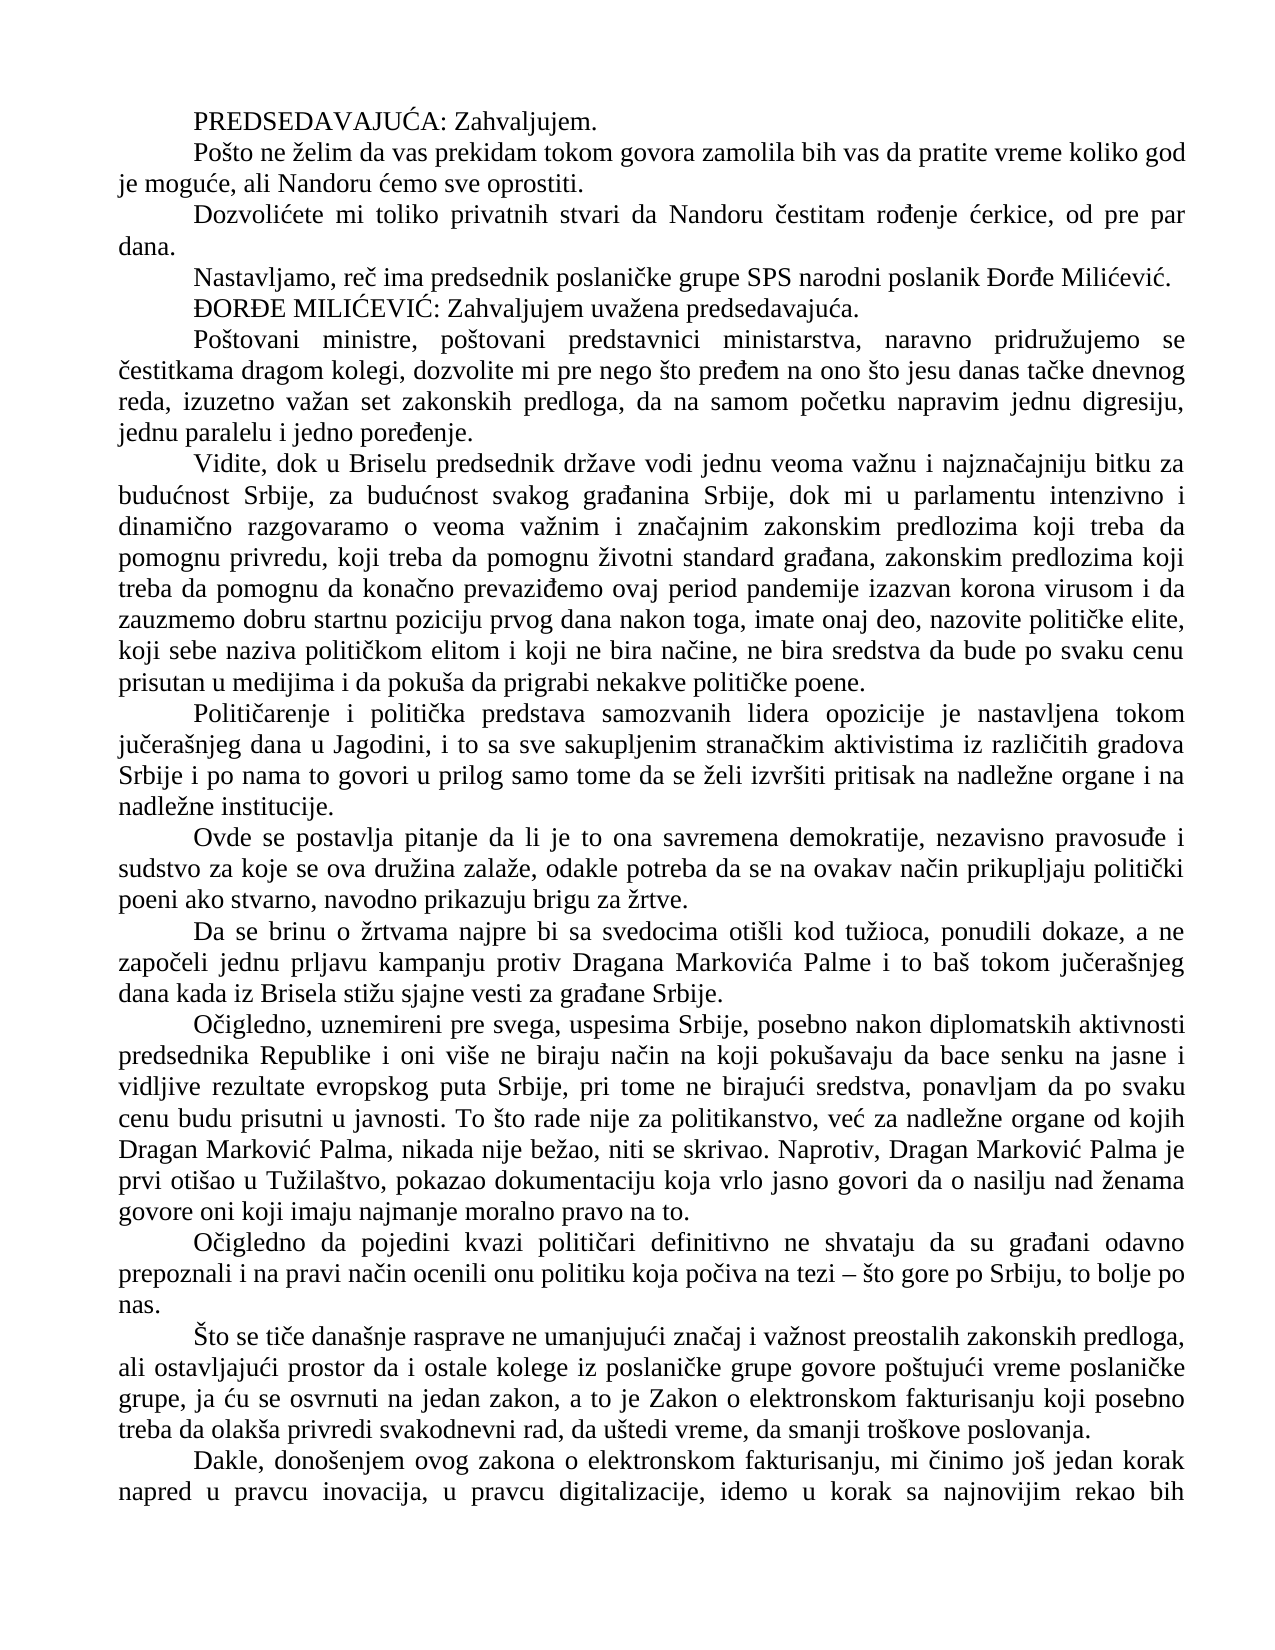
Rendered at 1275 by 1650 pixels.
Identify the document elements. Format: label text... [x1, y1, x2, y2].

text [118, 1444, 1186, 1507]
text Vidite, dok u Briselu predsednik države vodi jednu veoma važnu i najznačajniju bitku za budućnost Srbije, za budućnost svakog građanina Srbije, dok mi u parlamentu intenzivno i dinamično razgovaramo o veoma važnim i značajnim zakonskim predlozima koji treba da pomognu privredu, koji treba da pomognu životni standard građana, zakonskim predlozima koji treba da pomognu da konačno prevaziđemo ovaj period pandemije izazvan korona virusom i da zauzmemo dobru startnu poziciju prvog dana nakon toga, imate onaj deo, nazovite političke elite, koji sebe naziva političkom elitom i koji ne bira načine, ne bira sredstva da bude po svaku cenu prisutan u medijima i da pokuša da prigrabi nekakve političke poene. [118, 448, 1186, 697]
text Poštovani ministre, poštovani predstavnici ministarstva, naravno pridružujemo se čestitkama dragom kolegi, dozvolite mi pre nego što pređem na ono što jesu danas tačke dnevnog reda, izuzetno važan set zakonskih predloga, da na samom početku napravim jednu digresiju, jednu paralelu i jedno poređenje. [118, 323, 1186, 448]
text Da se brinu o žrtvama najpre bi sa svedocima otišli kod tužioca, ponudili dokaze, a ne započeli jednu prljavu kampanju protiv Dragana Markovića Palme i to baš tokom jučerašnjeg dana kada iz Brisela stižu sjajne vesti za građane Srbije. [118, 915, 1186, 1008]
text Što se tiče današnje rasprave ne umanjujući značaj i važnost preostalih zakonskih predloga, ali ostavljajući prostor da i ostale kolege iz poslaničke grupe govore poštujući vreme poslaničke grupe, ja ću se osvrnuti na jedan zakon, a to je Zakon o elektronskom fakturisanju koji posebno treba da olakša privredi svakodnevni rad, da uštedi vreme, da smanji troškove poslovanja. [118, 1320, 1186, 1444]
text Očigledno da pojedini kvazi političari definitivno ne shvataju da su građani odavno prepoznali i na pravi način ocenili onu politiku koja počiva na tezi – što gore po Srbiju, to bolje po nas. [118, 1226, 1186, 1320]
text PREDSEDAVAJUĆA: Zahvaljujem. [118, 105, 1186, 136]
text Dozvolićete mi toliko privatnih stvari da Nandoru čestitam rođenje ćerkice, od pre par dana. [118, 198, 1186, 261]
text Političarenje i politička predstava samozvanih lidera opozicije je nastavljena tokom jučerašnjeg dana u Jagodini, i to sa sve sakupljenim stranačkim aktivistima iz različitih gradova Srbije i po nama to govori u prilog samo tome da se želi izvršiti pritisak na nadležne organe i na nadležne institucije. [118, 697, 1186, 821]
text Nastavljamo, reč ima predsednik poslaničke grupe SPS narodni poslanik Đorđe Milićević. [118, 261, 1186, 292]
text Ovde se postavlja pitanje da li je to ona savremena demokratije, nezavisno pravosuđe i sudstvo za koje se ova družina zalaže, odakle potreba da se na ovakav način prikupljaju politički poeni ako stvarno, navodno prikazuju brigu za žrtve. [118, 821, 1186, 915]
text Očigledno, uznemireni pre svega, uspesima Srbije, posebno nakon diplomatskih aktivnosti predsednika Republike i oni više ne biraju način na koji pokušavaju da bace senku na jasne i vidljive rezultate evropskog puta Srbije, pri tome ne birajući sredstva, ponavljam da po svaku cenu budu prisutni u javnosti. To što rade nije za politikanstvo, već za nadležne organe od kojih Dragan Marković Palma, nikada nije bežao, niti se skrivao. Naprotiv, Dragan Marković Palma je prvi otišao u Tužilaštvo, pokazao dokumentaciju koja vrlo jasno govori da o nasilju nad ženama govore oni koji imaju najmanje moralno pravo na to. [118, 1008, 1186, 1226]
text ĐORĐE MILIĆEVIĆ: Zahvaljujem uvažena predsedavajuća. [118, 292, 1186, 323]
text Pošto ne želim da vas prekidam tokom govora zamolila bih vas da pratite vreme koliko god je moguće, ali Nandoru ćemo sve oprostiti. [118, 136, 1186, 198]
